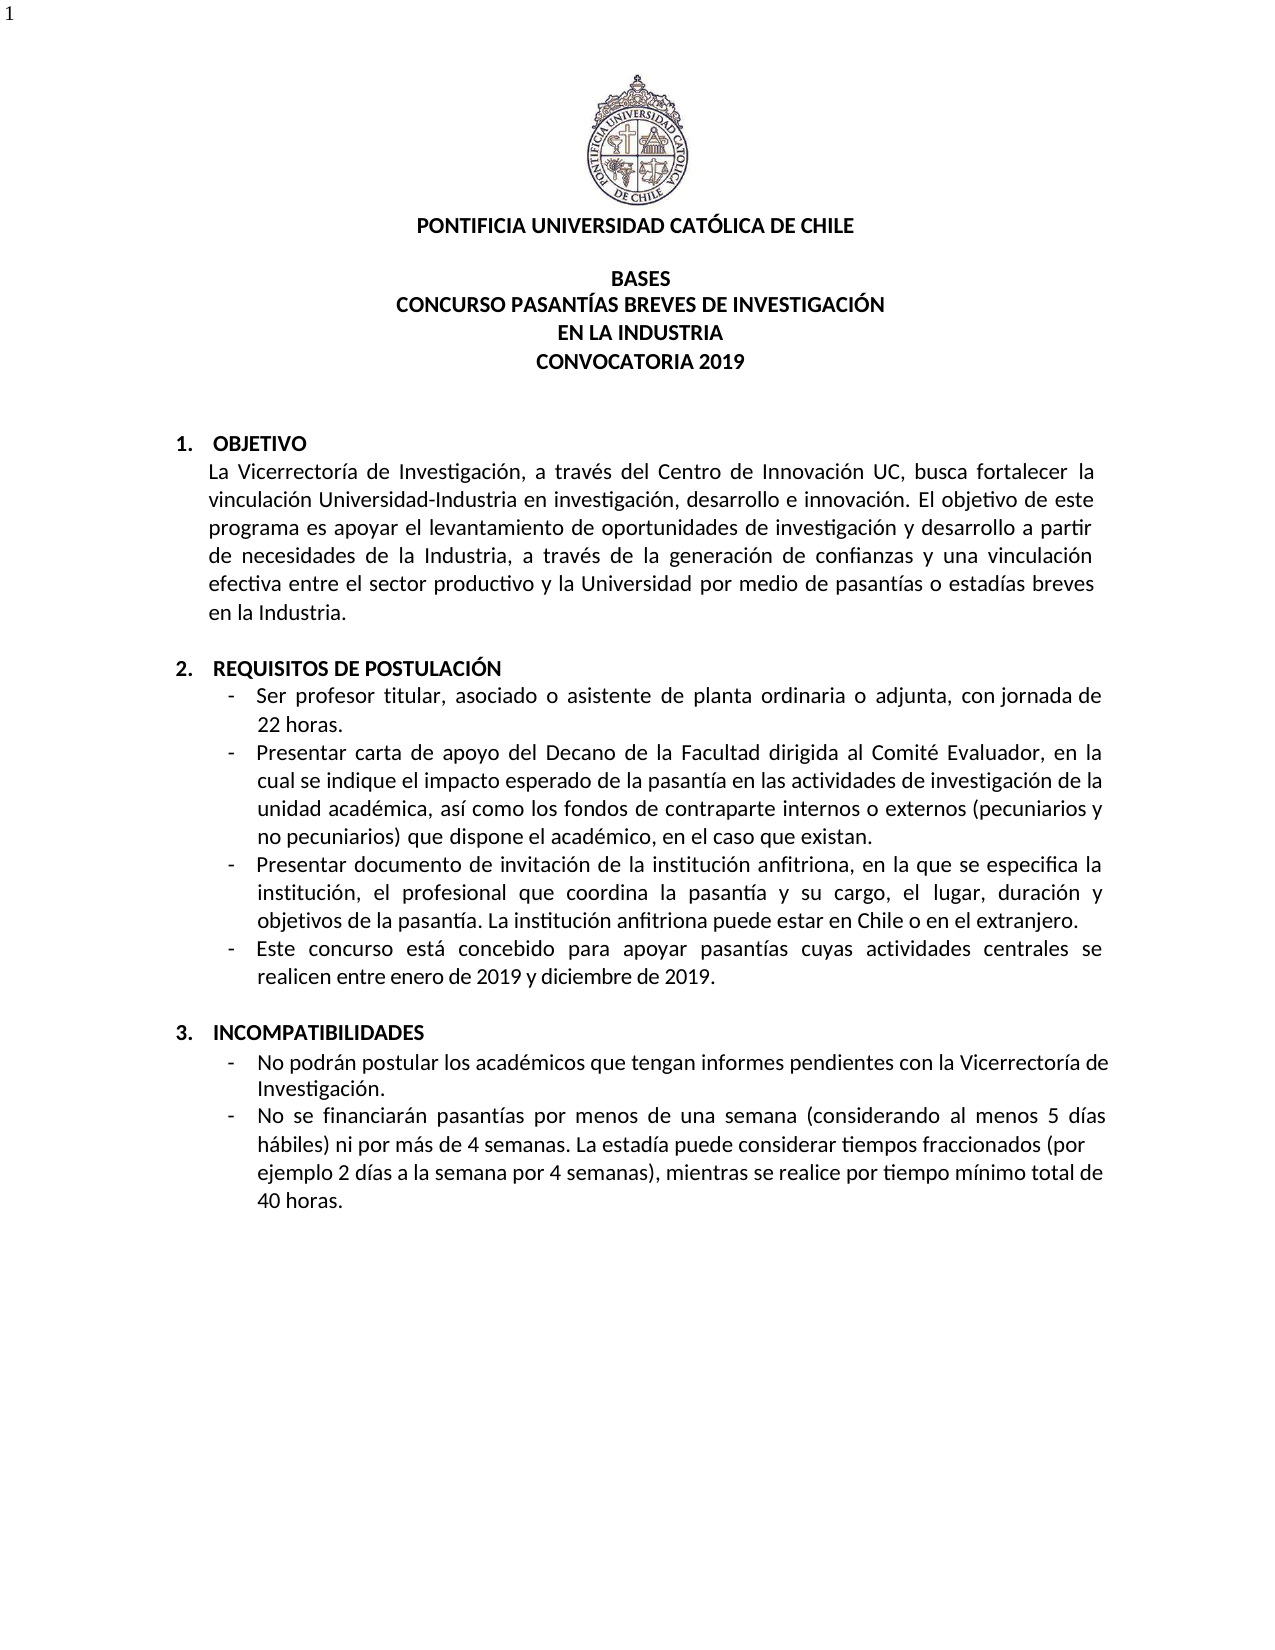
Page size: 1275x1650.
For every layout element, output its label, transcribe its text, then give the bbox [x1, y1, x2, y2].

text hábiles) ni por más de 4 semanas. La estadía puede considerar tiempos fraccionados (por ejemplo 2 días a la semana por 4 semanas), mientras se realice por tiempo mínimo total de 40 horas. [257, 1130, 1110, 1214]
text - Este concurso está concebido para apoyar pasantías cuyas actividades centrales se realicen entre enero de 2019 y diciembre de 2019. [228, 934, 1103, 990]
text 1. OBJETIVO [175, 429, 1110, 457]
text - Presentar carta de apoyo del Decano de la Facultad dirigida al Comité Evaluador, en la cual se indique el impacto esperado de la pasantía en las actividades de investigación de la unidad académica, así como los fondos de contraparte internos o externos (pecuniarios y no pecuniarios) que dispone el académico, en el caso que existan. [228, 738, 1103, 850]
text 3. INCOMPATIBILIDADES [175, 1018, 1110, 1046]
text - No podrán postular los académicos que tengan informes pendientes con la Vicerrectoría de [227, 1048, 1110, 1076]
text PONTIFICIA UNIVERSIDAD CATÓLICA DE CHILE [415, 211, 856, 239]
text 2. REQUISITOS DE POSTULACIÓN [175, 654, 1110, 682]
picture [584, 73, 692, 209]
text BASES [607, 264, 674, 293]
text Investigación. [257, 1076, 1110, 1103]
text La Vicerrectoría de Investigación, a través del Centro de Innovación UC, busca fortalecer la vinculación Universidad-Industria en investigación, desarrollo e innovación. El objetivo de este programa es apoyar el levantamiento de oportunidades de investigación y desarrollo a partir de necesidades de la Industria, a través de la generación de confianzas y una vinculación efectiva entre el sector productivo y la Universidad por medio de pasantías o estadías breves en la Industria. [208, 457, 1094, 626]
text - Presentar documento de invitación de la institución anfitriona, en la que se especifica la institución, el profesional que coordina la pasantía y su cargo, el lugar, duración y objetivos de la pasantía. La institución anfitriona puede estar en Chile o en el extranjero. [228, 850, 1103, 934]
text CONVOCATORIA 2019 [533, 347, 748, 375]
text - Ser profesor titular, asociado o asistente de planta ordinaria o adjunta, con jornada de 22 horas. [228, 682, 1103, 738]
text CONCURSO PASANTÍAS BREVES DE INVESTIGACIÓN EN LA INDUSTRIA [394, 293, 887, 347]
text - No se financiarán pasantías por menos de una semana (considerando al menos 5 días [227, 1103, 1110, 1130]
